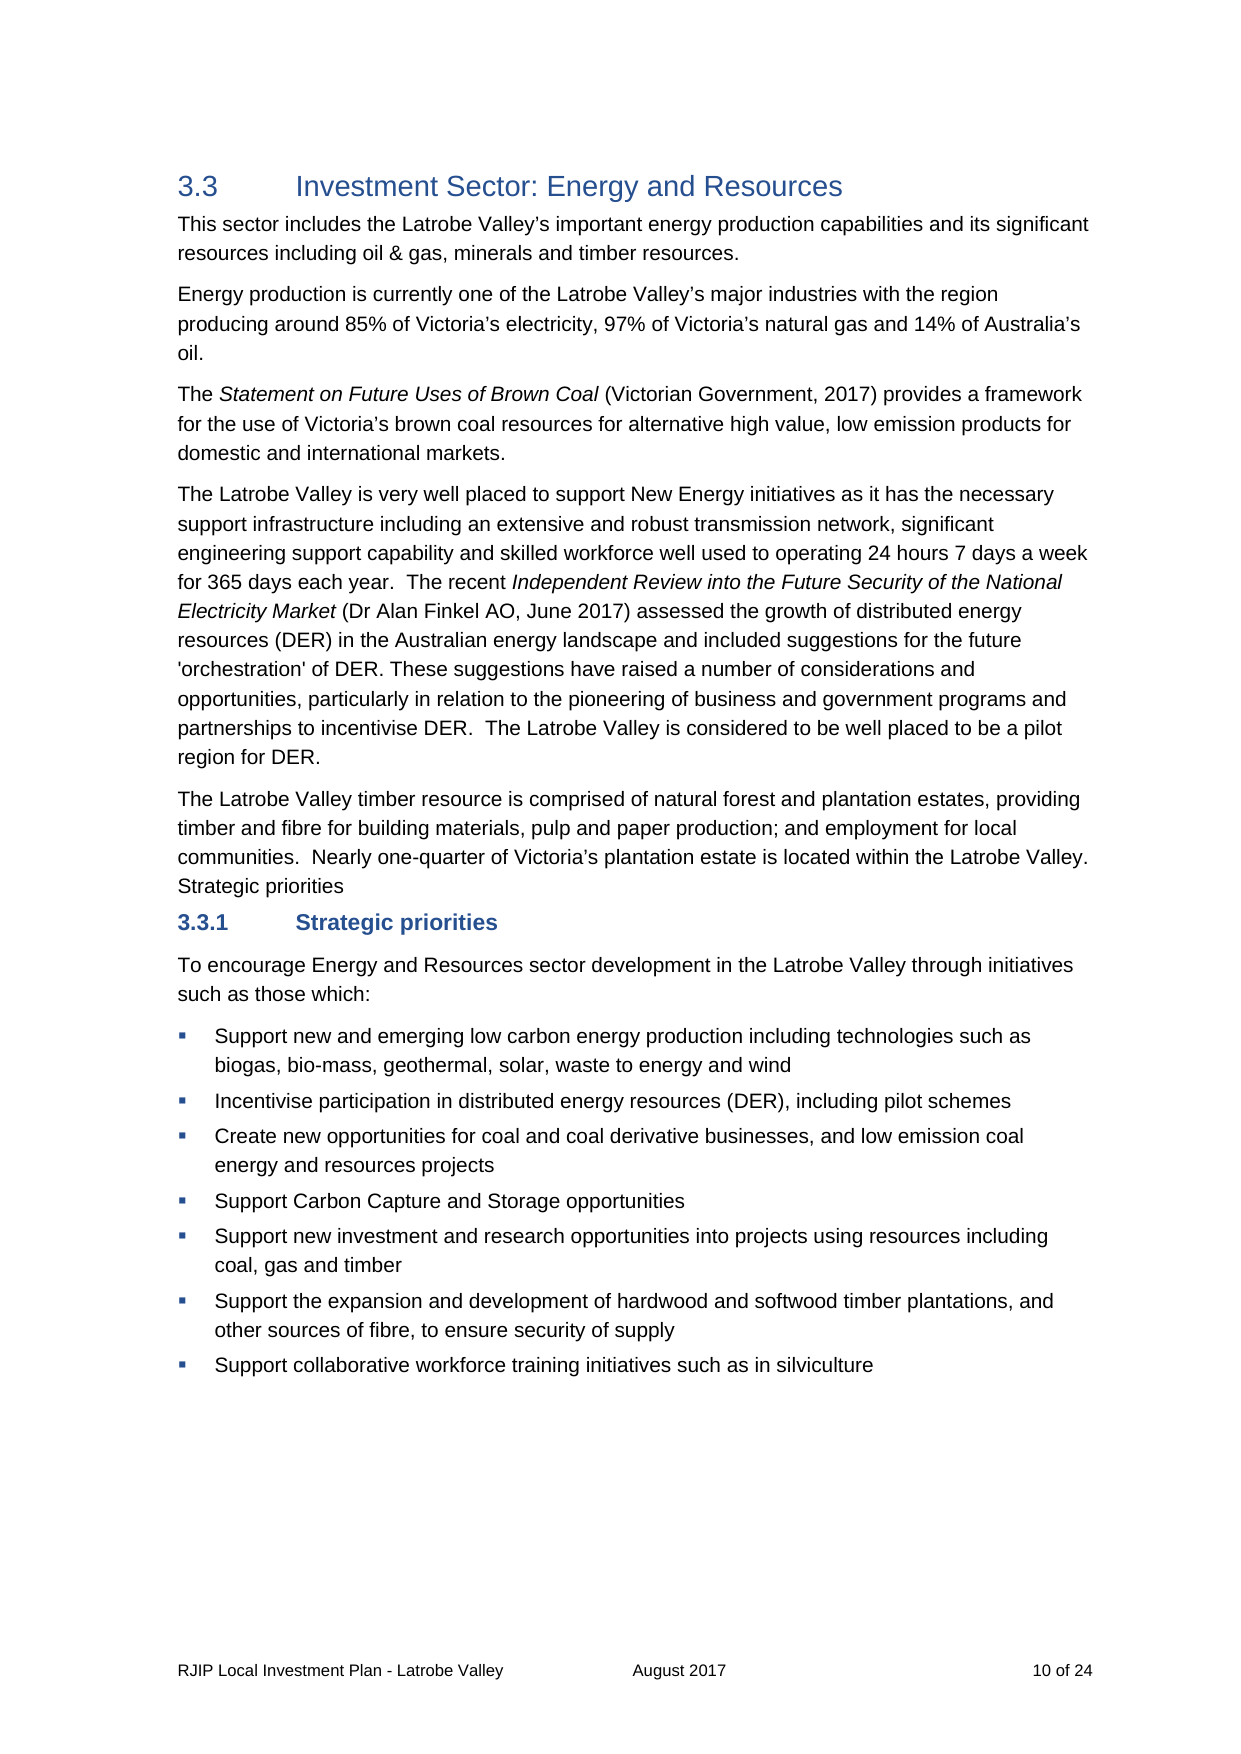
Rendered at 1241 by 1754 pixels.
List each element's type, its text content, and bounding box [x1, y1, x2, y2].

subtitle Strategic priorities [177, 910, 1092, 935]
list Support new and emerging low carbon energy production including technologies such as biogas, bio-mass, geothermal, solar, waste to energy and wind [177, 1019, 1092, 1077]
text This sector includes the Latrobe Valley’s important energy production capabilities and its significant resources including oil & gas, minerals and timber resources. [177, 206, 1092, 264]
list Support the expansion and development of hardwood and softwood timber plantations, and other sources of fibre, to ensure security of supply [177, 1283, 1092, 1342]
list Support Carbon Capture and Storage opportunities [177, 1183, 1092, 1212]
list Create new opportunities for coal and coal derivative businesses, and low emission coal energy and resources projects [177, 1119, 1092, 1177]
text The Latrobe Valley is very well placed to support New Energy initiatives as it has the necessary support infrastructure including an extensive and robust transmission network, significant engineering support capability and skilled workforce well used to operating 24 hours 7 days a week for 365 days each year. The recent Independent Review into the Future Security of the National Electricity Market (Dr Alan Finkel AO, June 2017) assessed the growth of distributed energy resources (DER) in the Australian energy landscape and included suggestions for the future 'orchestration' of DER. These suggestions have raised a number of considerations and opportunities, particularly in relation to the pioneering of business and government programs and partnerships to incentivise DER. The Latrobe Valley is considered to be well placed to be a pilot region for DER. [177, 477, 1092, 769]
text The Statement on Future Uses of Brown Coal (Victorian Government, 2017) provides a framework for the use of Victoria’s brown coal resources for alternative high value, low emission products for domestic and international markets. [177, 377, 1092, 464]
list Support new investment and research opportunities into projects using resources including coal, gas and timber [177, 1219, 1092, 1277]
text To encourage Energy and Resources sector development in the Latrobe Valley through initiatives such as those which: [177, 948, 1092, 1006]
text The Latrobe Valley timber resource is comprised of natural forest and plantation estates, providing timber and fibre for building materials, pulp and paper production; and employment for local communities. Nearly one-quarter of Victoria’s plantation estate is located within the Latrobe Valley. Strategic priorities [177, 781, 1092, 898]
text Energy production is currently one of the Latrobe Valley’s major industries with the region producing around 85% of Victoria’s electricity, 97% of Victoria’s natural gas and 14% of Australia’s oil. [177, 277, 1092, 364]
list Incentivise participation in distributed energy resources (DER), including pilot schemes [177, 1083, 1092, 1112]
list Support collaborative workforce training initiatives such as in silviculture [177, 1348, 1092, 1377]
subtitle Investment Sector: Energy and Resources [177, 168, 1092, 202]
